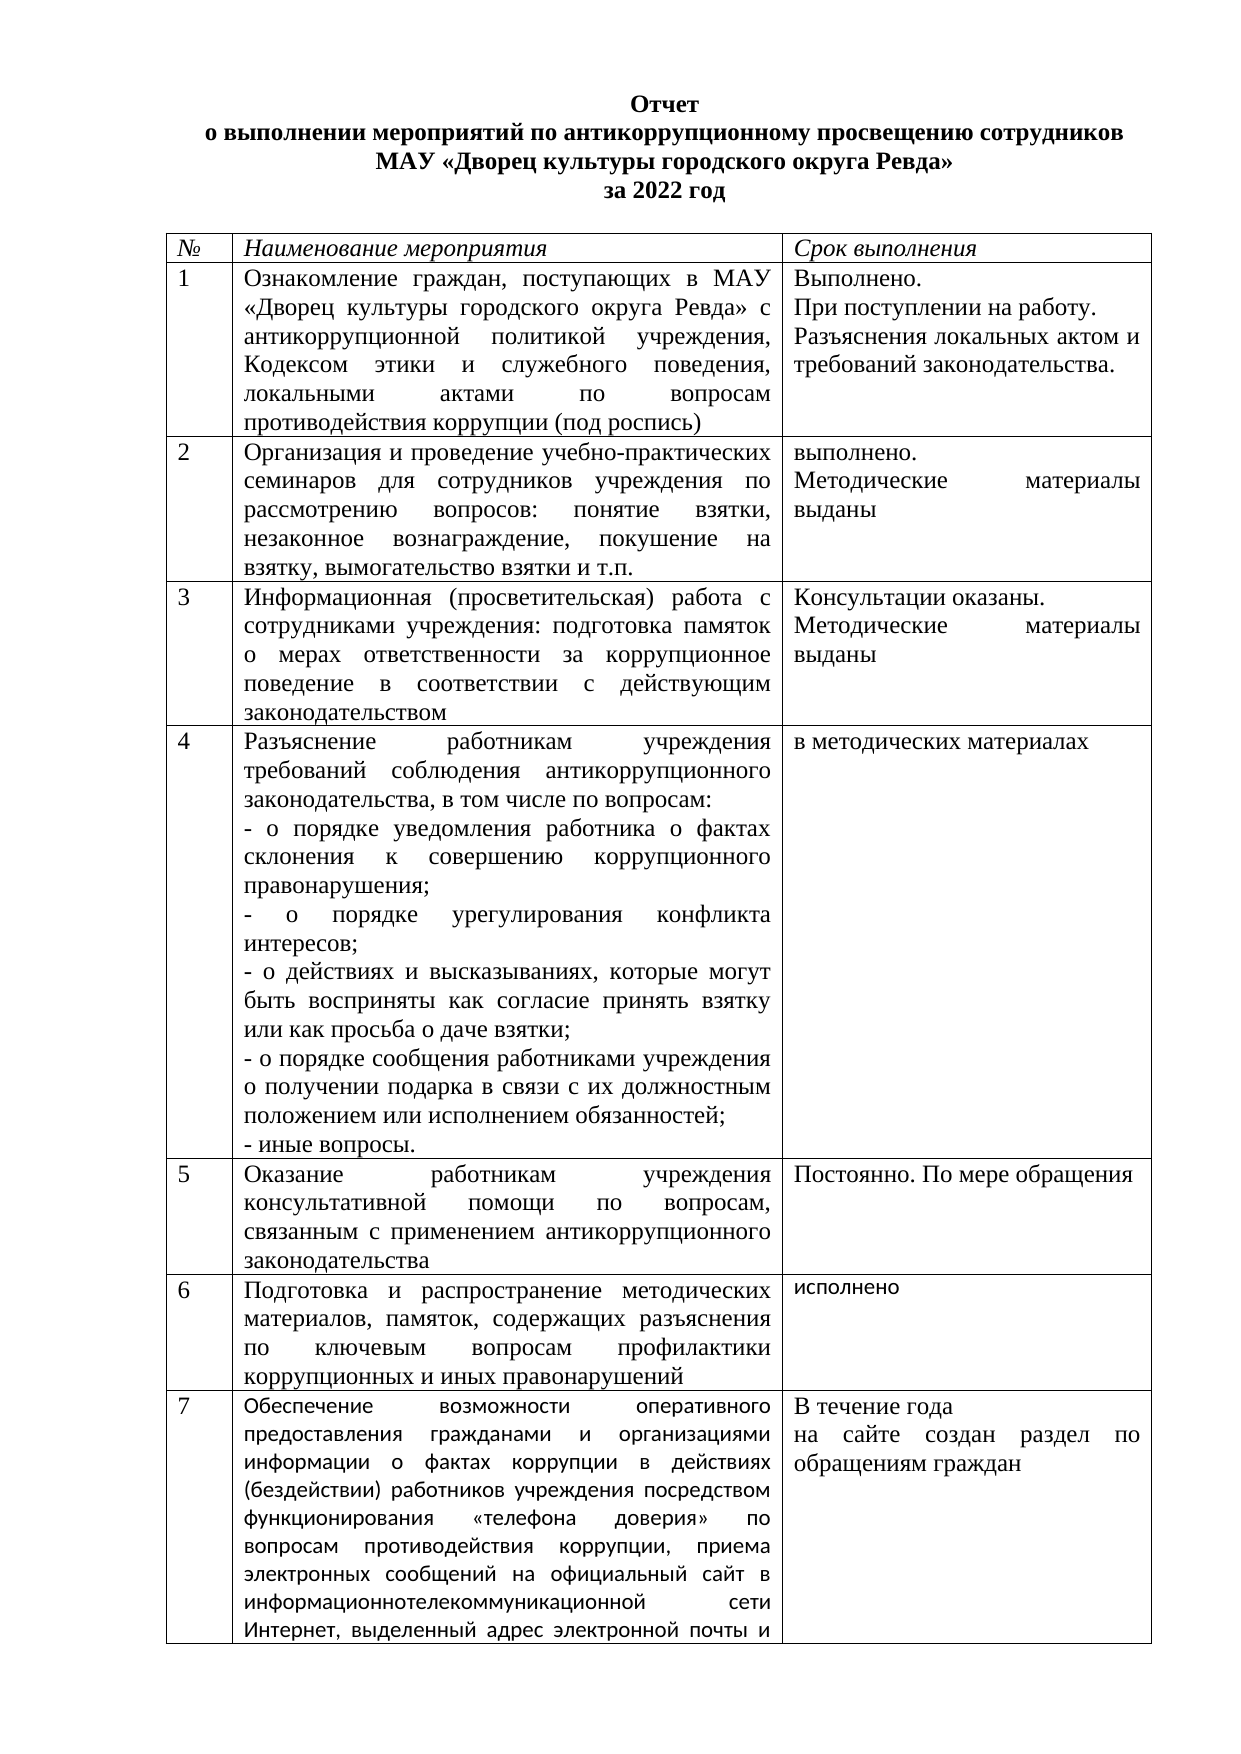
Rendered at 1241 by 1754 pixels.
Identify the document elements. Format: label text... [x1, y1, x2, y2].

table_cell 2 [167, 437, 232, 581]
table_cell Информационная (просветительская) работа с сотрудниками учреждения: подготовка памяток о мерах ответственности за коррупционное поведение в соответствии с действующим законодательством [233, 582, 782, 725]
text за 2022 год [177, 175, 1152, 204]
table_cell в методических материалах [783, 726, 1151, 1158]
text о выполнении мероприятий по антикоррупционному просвещению сотрудников МАУ «Дворец культуры городского округа Ревда» [177, 117, 1152, 175]
table_cell 4 [167, 726, 232, 1158]
table_cell Выполнено. При поступлении на работу. Разъяснения локальных актом и требований законодательства. [783, 263, 1151, 436]
table_header Срок выполнения [783, 234, 1151, 262]
table_cell Организация и проведение учебно-практических семинаров для сотрудников учреждения по рассмотрению вопросов: понятие взятки, незаконное вознаграждение, покушение на взятку, вымогательство взятки и т.п. [233, 437, 782, 581]
table_cell 5 [167, 1159, 232, 1274]
table_cell Разъяснение работникам учреждения требований соблюдения антикоррупционного законодательства, в том числе по вопросам: - о порядке уведомления работника о фактах склонения к совершению коррупционного правонарушения; - о порядке урегулирования конфликта интересов; - о действиях и высказываниях, которые могут быть восприняты как согласие принять взятку или как просьба о даче взятки; - о порядке сообщения работниками учреждения о получении подарка в связи с их должностным положением или исполнением обязанностей; - иные вопросы. [233, 726, 782, 1158]
table_header № [167, 234, 232, 262]
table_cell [783, 1391, 1151, 1643]
table_cell 7 [167, 1391, 232, 1643]
table_cell Ознакомление граждан, поступающих в МАУ «Дворец культуры городского округа Ревда» с антикоррупционной политикой учреждения, Кодексом этики и служебного поведения, локальными актами по вопросам противодействия коррупции (под роспись) [233, 263, 782, 436]
table_cell Консультации оказаны. Методические материалы выданы [783, 582, 1151, 725]
table_cell 1 [167, 263, 232, 436]
table_header Наименование мероприятия [233, 234, 782, 262]
table_cell Оказание работникам учреждения консультативной помощи по вопросам, связанным с применением антикоррупционного законодательства [233, 1159, 782, 1274]
text Отчет [177, 89, 1152, 117]
table_cell 3 [167, 582, 232, 725]
table_cell Постоянно. По мере обращения [783, 1159, 1151, 1274]
table_cell 6 [167, 1275, 232, 1390]
table_cell выполнено. Методические материалы выданы [783, 437, 1151, 581]
table_cell исполнено [783, 1275, 1151, 1390]
table_cell Подготовка и распространение методических материалов, памяток, содержащих разъяснения по ключевым вопросам профилактики коррупционных и иных правонарушений [233, 1275, 782, 1390]
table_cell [233, 1391, 782, 1643]
